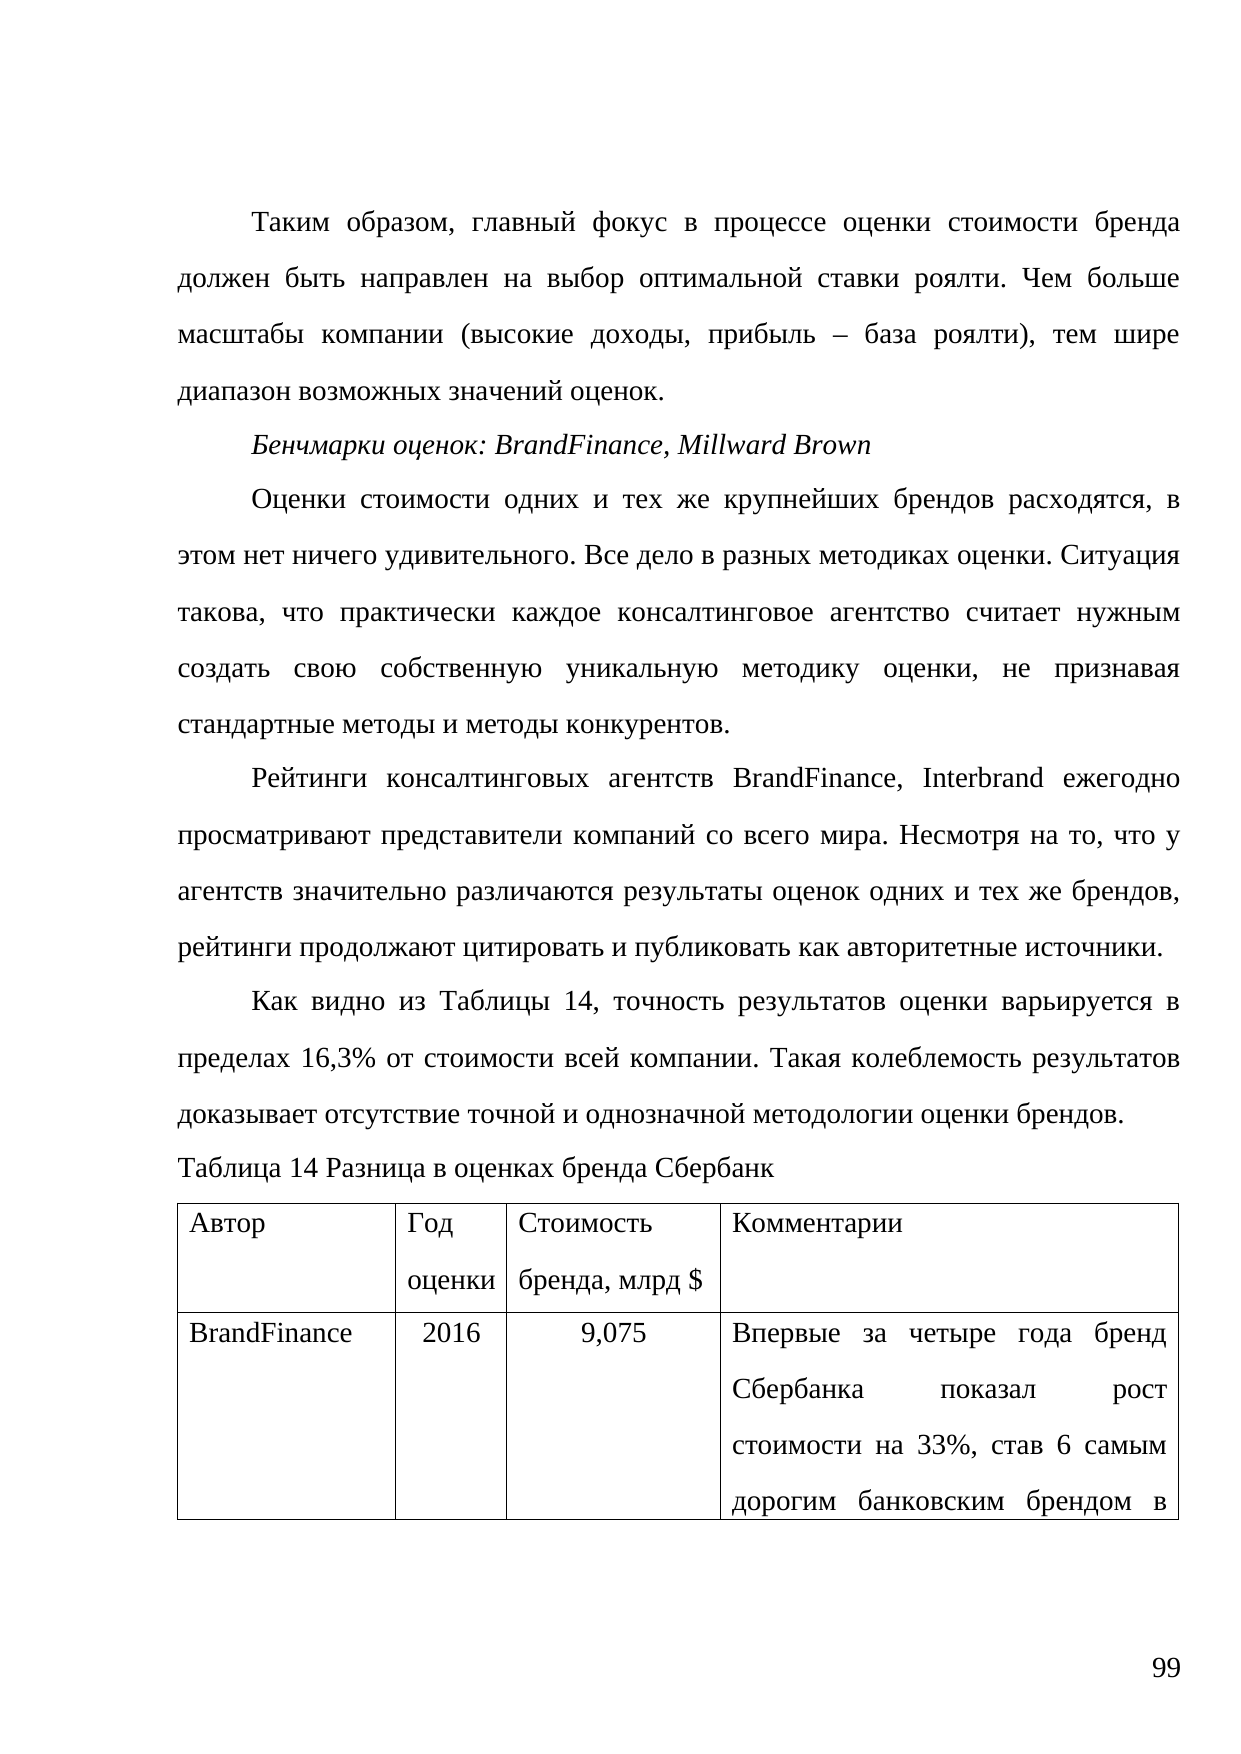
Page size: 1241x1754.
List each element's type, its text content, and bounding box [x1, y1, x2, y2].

table_header Комментарии [721, 1204, 1178, 1312]
table_cell BrandFinance [178, 1313, 395, 1519]
text Бенчмарки оценок: BrandFinance, Millward Brown [177, 425, 1181, 462]
text Таким образом, главный фокус в процессе оценки стоимости бренда должен быть направлен на выбор оптимальной ставки роялти. Чем больше масштабы компании (высокие доходы, прибыль – база роялти), тем шире диапазон возможных значений оценок. [177, 202, 1181, 408]
table_cell 9,075 [507, 1313, 720, 1519]
text Как видно из Таблицы 14, точность результатов оценки варьируется в пределах 16,3% от стоимости всей компании. Такая колеблемость результатов доказывает отсутствие точной и однозначной методологии оценки брендов. [177, 982, 1181, 1132]
table_cell 2016 [396, 1313, 506, 1519]
text Рейтинги консалтинговых агентств BrandFinance, Interbrand ежегодно просматривают представители компаний со всего мира. Несмотря на то, что у агентств значительно различаются результаты оценок одних и тех же брендов, рейтинги продолжают цитировать и публиковать как авторитетные источники. [177, 758, 1181, 965]
table_header Год оценки [396, 1204, 506, 1312]
table_header Автор [178, 1204, 395, 1312]
table_header Стоимость бренда, млрд $ [507, 1204, 720, 1312]
text Оценки стоимости одних и тех же крупнейших брендов расходятся, в этом нет ничего удивительного. Все дело в разных методиках оценки. Ситуация такова, что практически каждое консалтинговое агентство считает нужным создать свою собственную уникальную методику оценки, не признавая стандартные методы и методы конкурентов. [177, 479, 1181, 742]
text Таблица 14 Разница в оценках бренда Сбербанк [177, 1148, 1181, 1186]
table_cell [721, 1313, 1178, 1519]
